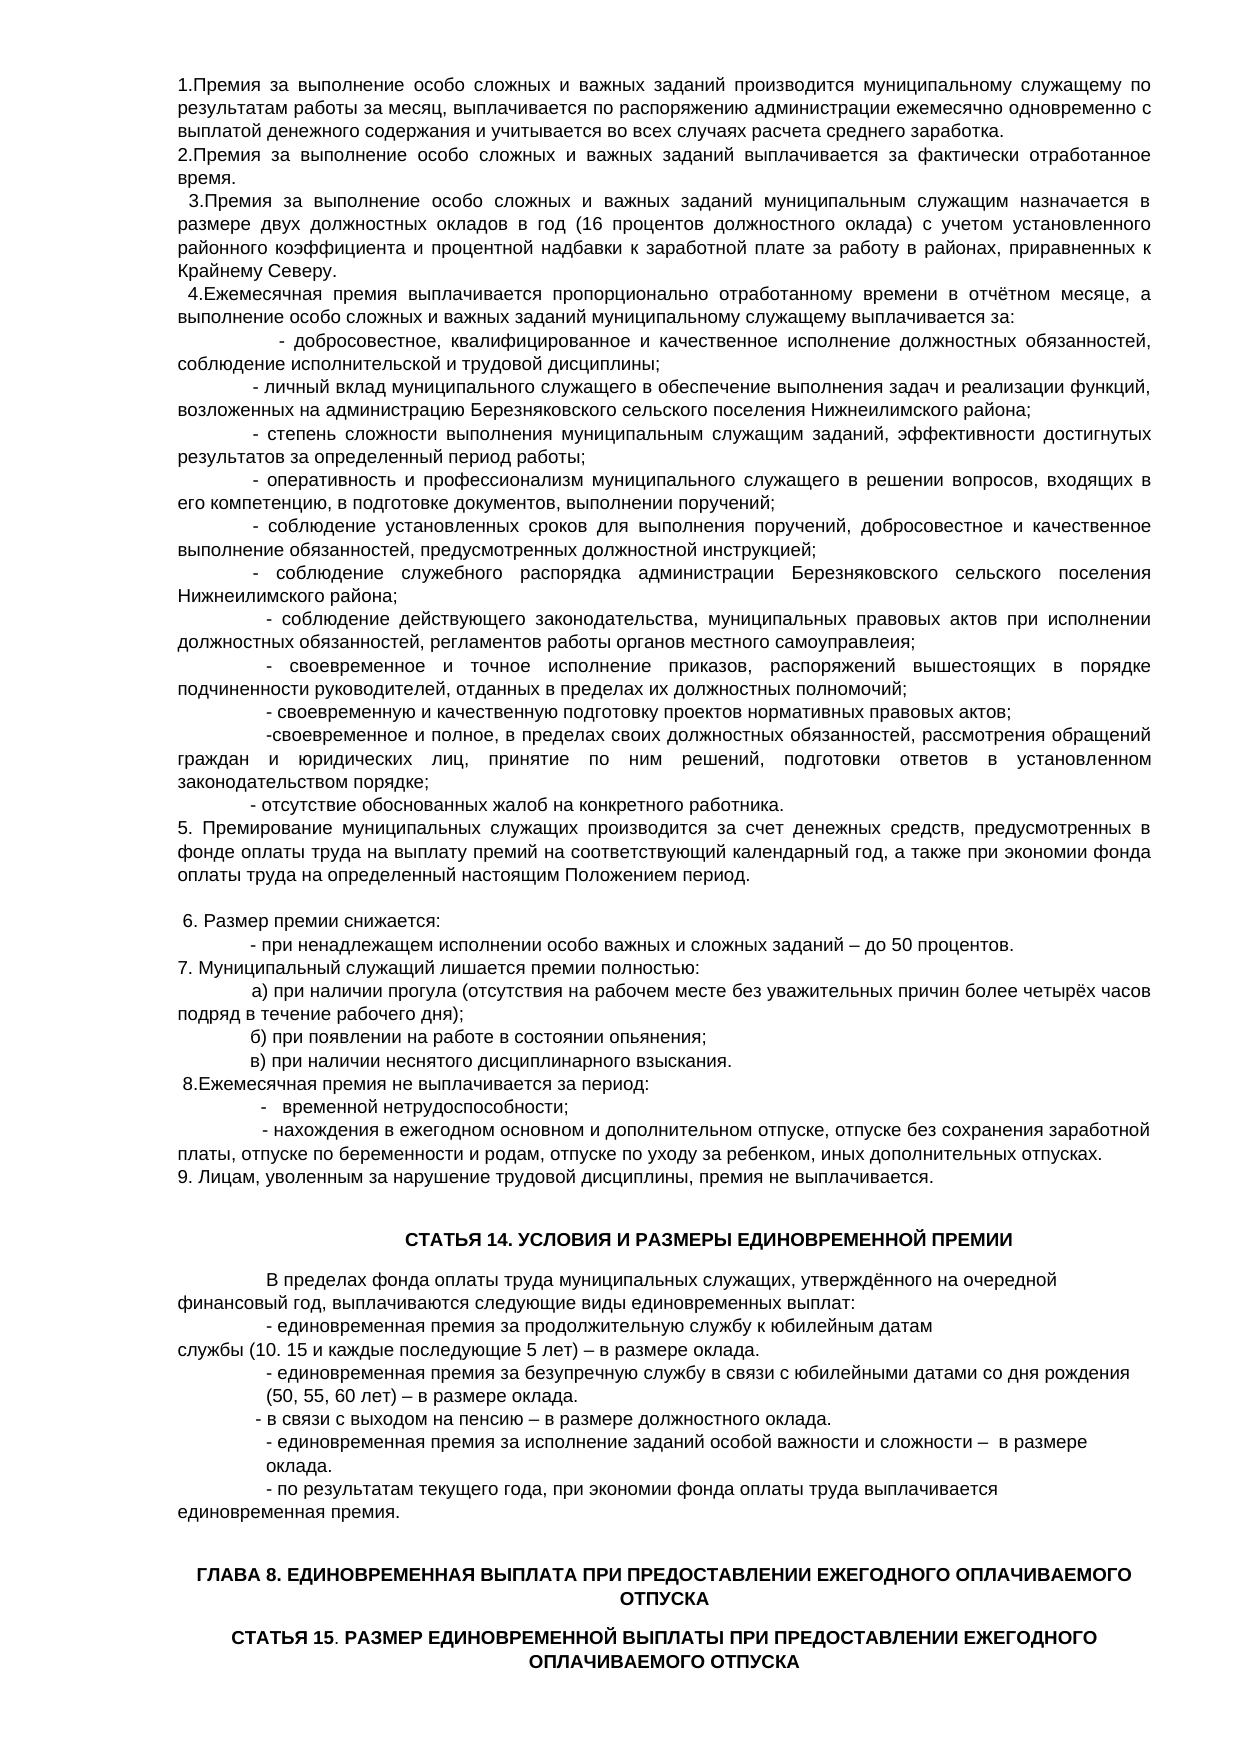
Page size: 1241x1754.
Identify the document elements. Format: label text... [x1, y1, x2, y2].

text 9. Лицам, уволенным за нарушение трудовой дисциплины, премия не выплачивается. [177, 1166, 1152, 1187]
text б) при появлении на работе в состоянии опьянения; [177, 1026, 1152, 1048]
text - по результатам текущего года, при экономии фонда оплаты труда выплачивается [266, 1478, 1152, 1499]
text 1.Премия за выполнение особо сложных и важных заданий производится муниципальному служащему по результатам работы за месяц, выплачивается по распоряжению администрации ежемесячно одновременно с выплатой денежного содержания и учитывается во всех случаях расчета среднего заработка. [177, 74, 1152, 142]
text службы (10. 15 и каждые последующие 5 лет) – в размере оклада. [177, 1338, 1152, 1360]
text ГЛАВА 8. ЕДИНОВРЕМЕННАЯ ВЫПЛАТА ПРИ ПРЕДОСТАВЛЕНИИ ЕЖЕГОДНОГО ОПЛАЧИВАЕМОГО ОТПУСКА [177, 1564, 1152, 1609]
text а) при наличии прогула (отсутствия на рабочем месте без уважительных причин более четырёх часов подряд в течение рабочего дня); [177, 980, 1152, 1024]
text СТАТЬЯ 14. УСЛОВИЯ И РАЗМЕРЫ ЕДИНОВРЕМЕННОЙ ПРЕМИИ [177, 1229, 1152, 1250]
text 7. Муниципальный служащий лишается премии полностью: [177, 957, 1152, 978]
text -своевременное и полное, в пределах своих должностных обязанностей, рассмотрения обращений граждан и юридических лиц, принятие по ним решений, подготовки ответов в установленном законодательством порядке; [177, 724, 1152, 792]
text - единовременная премия за безупречную службу в связи с юбилейными датами со дня рождения (50, 55, 60 лет) – в размере оклада. [266, 1362, 1152, 1406]
text - личный вклад муниципального служащего в обеспечение выполнения задач и реализации функций, возложенных на администрацию Березняковского сельского поселения Нижнеилимского района; [177, 376, 1152, 421]
text - своевременную и качественную подготовку проектов нормативных правовых актов; [177, 701, 1152, 723]
text 2.Премия за выполнение особо сложных и важных заданий выплачивается за фактически отработанное время. [177, 143, 1152, 188]
text 8.Ежемесячная премия не выплачивается за период: [177, 1073, 1152, 1094]
text - нахождения в ежегодном основном и дополнительном отпуске, отпуске без сохранения заработной платы, отпуске по беременности и родам, отпуске по уходу за ребенком, иных дополнительных отпусках. [177, 1119, 1152, 1164]
text - оперативность и профессионализм муниципального служащего в решении вопросов, входящих в его компетенцию, в подготовке документов, выполнении поручений; [177, 469, 1152, 513]
text - единовременная премия за продолжительную службу к юбилейным датам [266, 1315, 1152, 1337]
text - соблюдение установленных сроков для выполнения поручений, добросовестное и качественное выполнение обязанностей, предусмотренных должностной инструкцией; [177, 515, 1152, 560]
text 6. Размер премии снижается: [177, 910, 1152, 932]
text - при ненадлежащем исполнении особо важных и сложных заданий – до 50 процентов. [177, 933, 1152, 955]
text - единовременная премия за исполнение заданий особой важности и сложности – в размере оклада. [266, 1431, 1152, 1476]
text - в связи с выходом на пенсию – в размере должностного оклада. [177, 1408, 1152, 1429]
text - отсутствие обоснованных жалоб на конкретного работника. [177, 794, 1152, 816]
text единовременная премия. [177, 1501, 1152, 1522]
text 3.Премия за выполнение особо сложных и важных заданий муниципальным служащим назначается в размере двух должностных окладов в год (16 процентов должностного оклада) с учетом установленного районного коэффициента и процентной надбавки к заработной плате за работу в районах, приравненных к Крайнему Северу. [177, 190, 1152, 281]
text - своевременное и точное исполнение приказов, распоряжений вышестоящих в порядке подчиненности руководителей, отданных в пределах их должностных полномочий; [177, 654, 1152, 699]
text СТАТЬЯ 15. РАЗМЕР ЕДИНОВРЕМЕННОЙ ВЫПЛАТЫ ПРИ ПРЕДОСТАВЛЕНИИ ЕЖЕГОДНОГО ОПЛАЧИВАЕМОГО ОТПУСКА [177, 1627, 1152, 1672]
text - соблюдение действующего законодательства, муниципальных правовых актов при исполнении должностных обязанностей, регламентов работы органов местного самоуправлеия; [177, 608, 1152, 653]
text 4.Ежемесячная премия выплачивается пропорционально отработанному времени в отчётном месяце, а выполнение особо сложных и важных заданий муниципальному служащему выплачивается за: [177, 283, 1152, 328]
text - соблюдение служебного распорядка администрации Березняковского сельского поселения Нижнеилимского района; [177, 562, 1152, 606]
text - степень сложности выполнения муниципальным служащим заданий, эффективности достигнутых результатов за определенный период работы; [177, 422, 1152, 467]
text В пределах фонда оплаты труда муниципальных служащих, утверждённого на очередной финансовый год, выплачиваются следующие виды единовременных выплат: [177, 1269, 1152, 1313]
text - добросовестное, квалифицированное и качественное исполнение должностных обязанностей, соблюдение исполнительской и трудовой дисциплины; [177, 329, 1152, 374]
text в) при наличии неснятого дисциплинарного взыскания. [177, 1049, 1152, 1071]
text 5. Премирование муниципальных служащих производится за счет денежных средств, предусмотренных в фонде оплаты труда на выплату премий на соответствующий календарный год, а также при экономии фонда оплаты труда на определенный настоящим Положением период. [177, 817, 1152, 885]
text - временной нетрудоспособности; [177, 1096, 1152, 1117]
